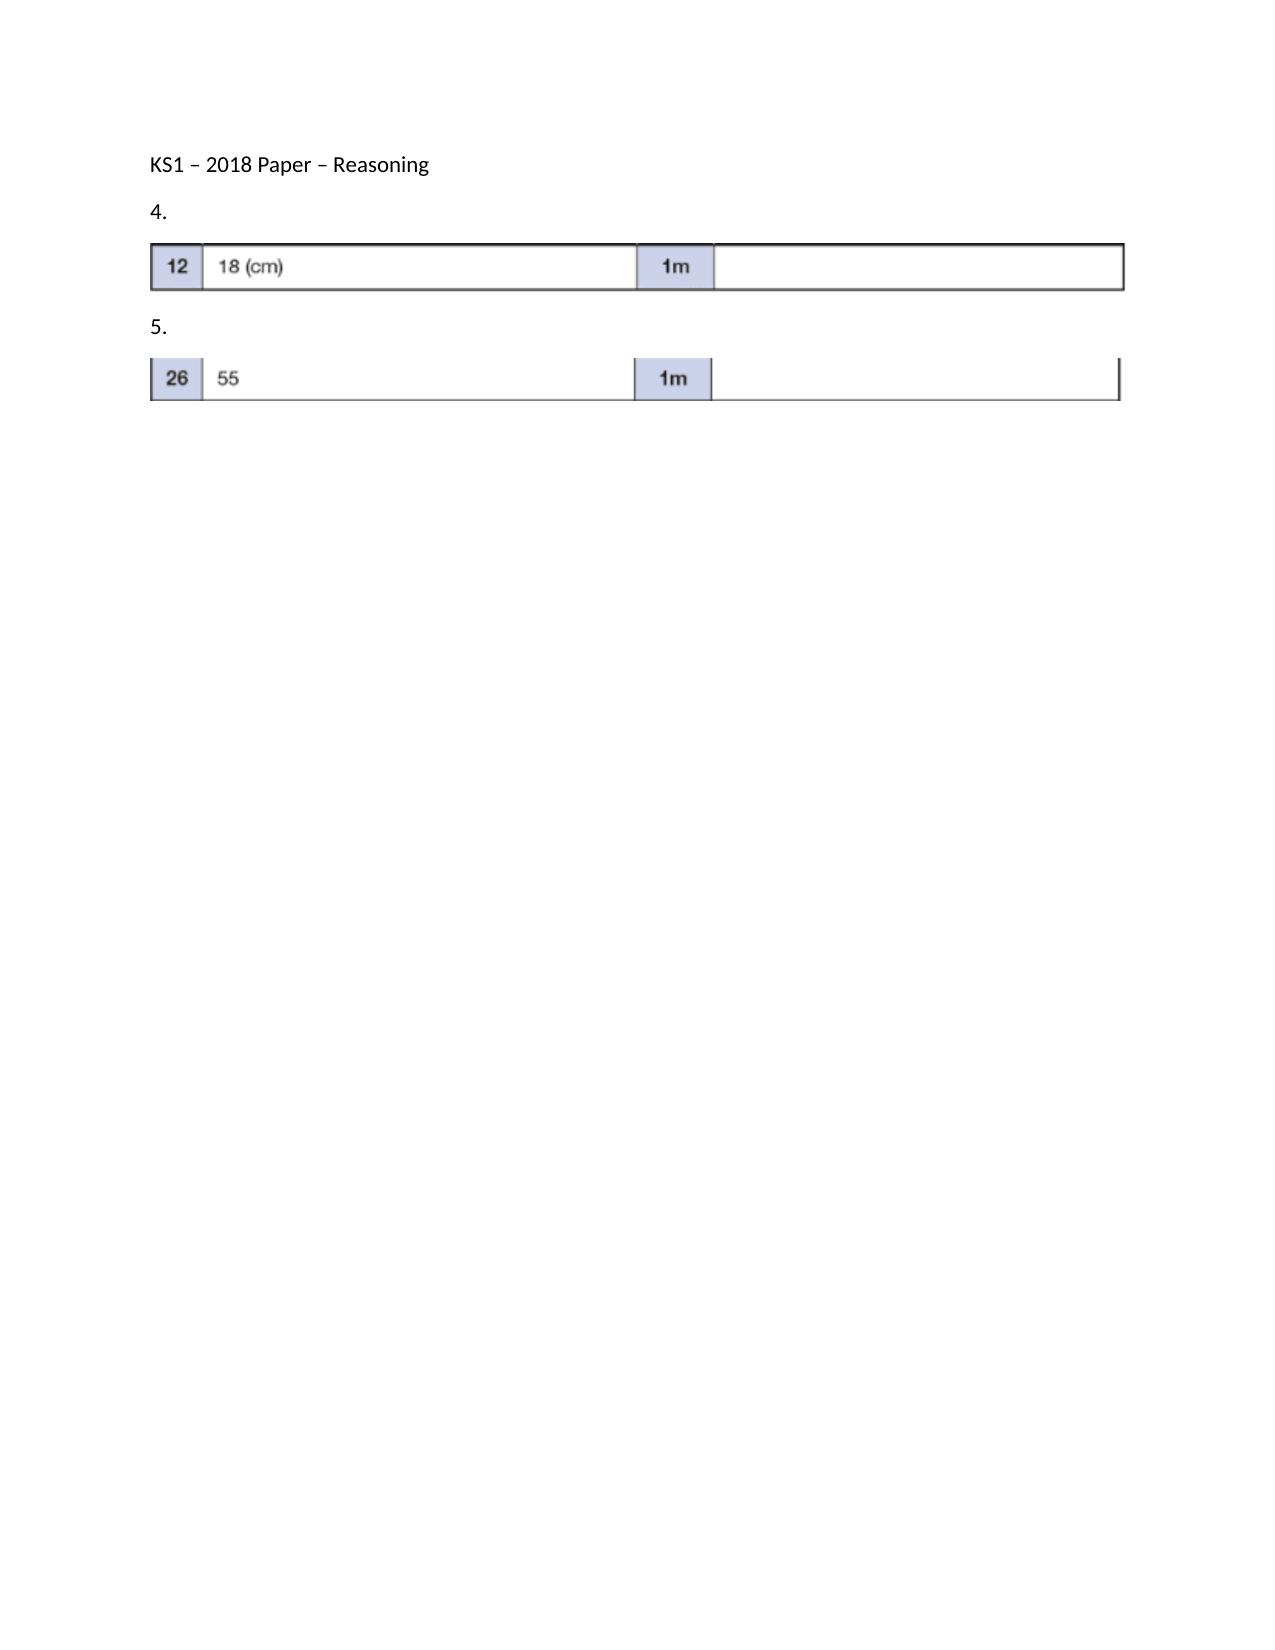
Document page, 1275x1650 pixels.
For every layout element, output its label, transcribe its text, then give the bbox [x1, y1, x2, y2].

text 5. [150, 312, 1125, 340]
text 4. [150, 197, 1125, 225]
picture [150, 243, 1125, 293]
text KS1 – 2018 Paper – Reasoning [150, 150, 1125, 178]
picture [150, 358, 1125, 401]
